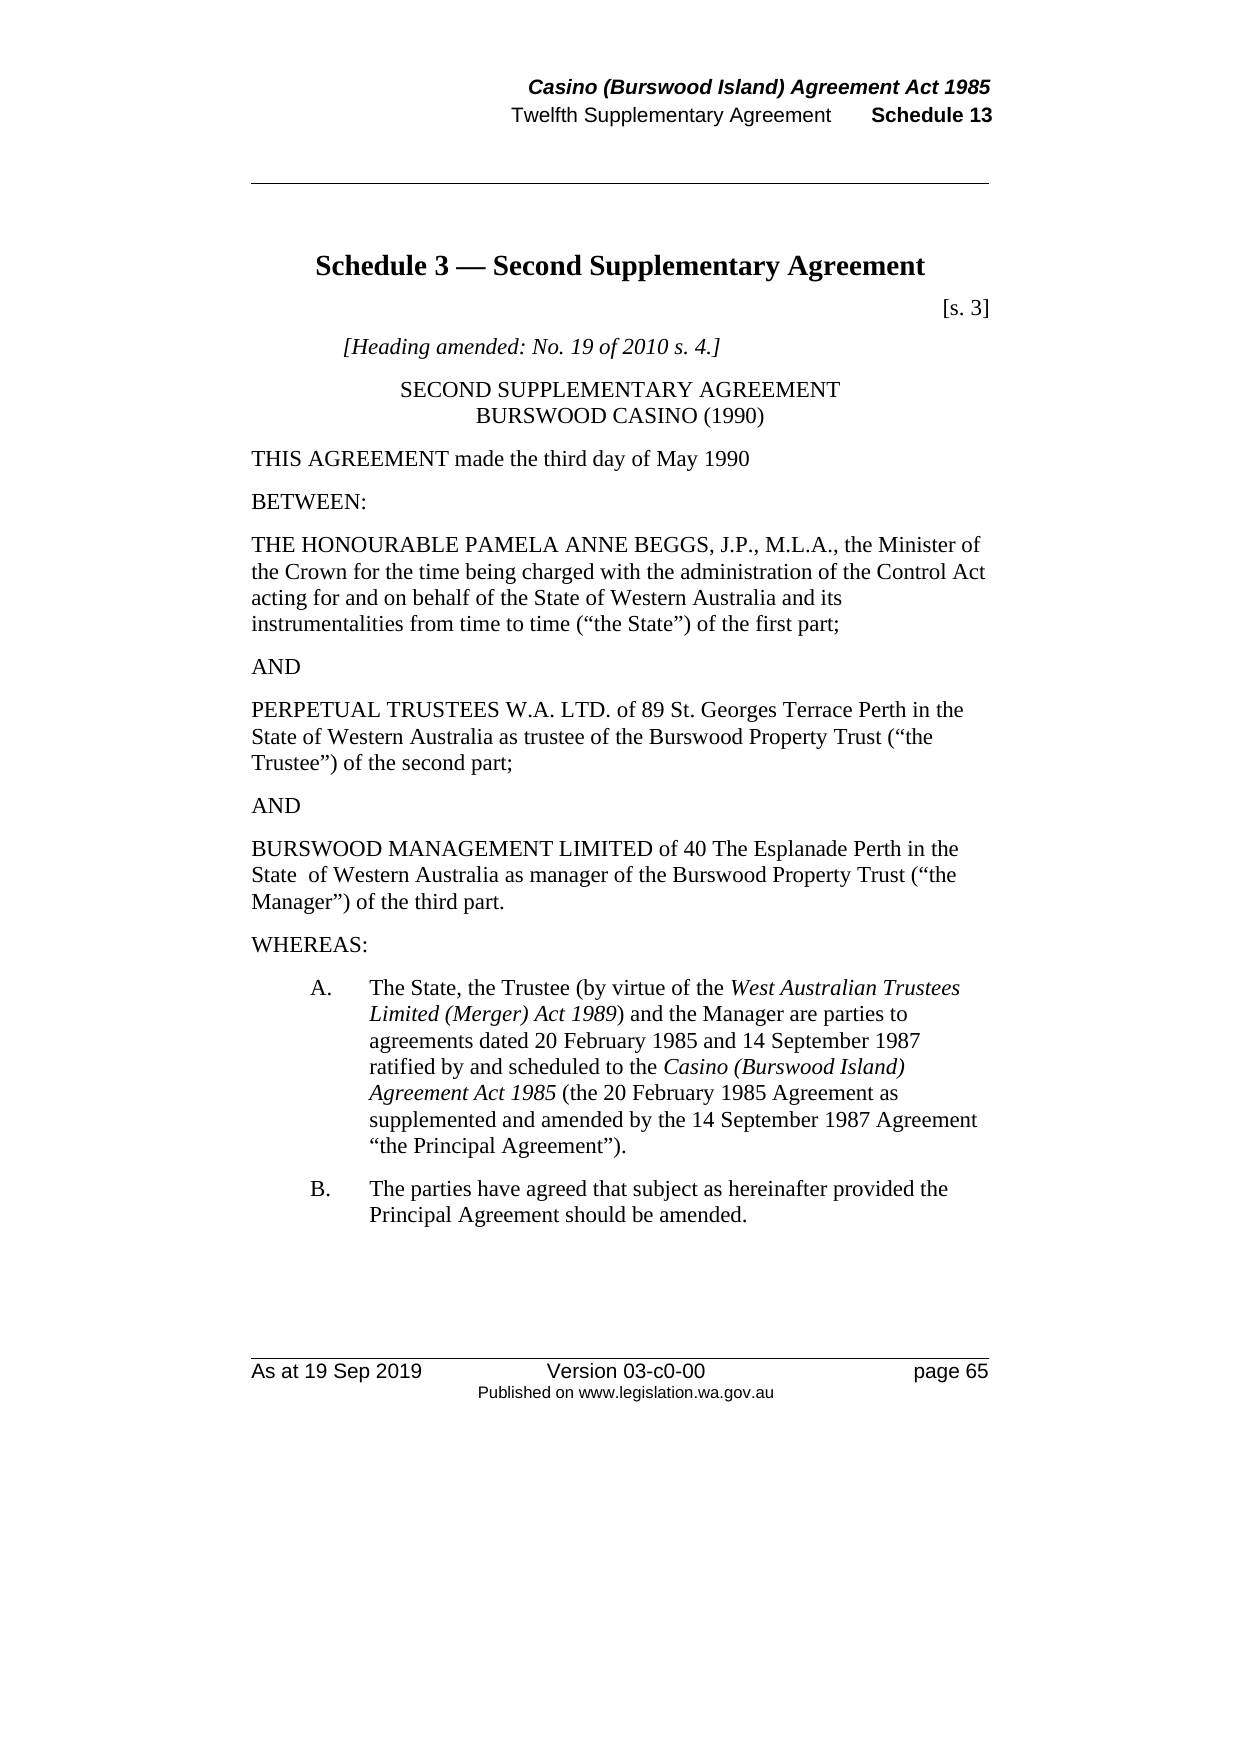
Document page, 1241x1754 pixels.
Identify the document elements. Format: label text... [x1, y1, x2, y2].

subtitle [Heading amended: No. 19 of 2010 s. 4.] [251, 333, 989, 359]
text AND [251, 792, 989, 818]
text PERPETUAL TRUSTEES W.A. LTD. of 89 St. Georges Terrace in the State of as trustee of the Burswood Property Trust (“the Trustee”) of the second part; [251, 696, 989, 776]
text BURSWOOD MANAGEMENT LIMITED of 40 The Esplanade in the State of as manager of the Burswood Property Trust (“the Manager”) of the third part. [251, 835, 989, 914]
subtitle SECOND SUPPLEMENTARY AGREEMENT BURSWOOD CASINO (1990) [251, 376, 989, 429]
text THE HONOURABLE PAMELA ANNE BEGGS, J.P., M.L.A., the Minister of the Crown for the time being charged with the administration of the Control Act acting for and on behalf of the State of Western Australia and its instrumentalities from time to time (“the State”) of the first part; [251, 531, 989, 637]
text AND [251, 653, 989, 680]
text WHEREAS: [251, 931, 989, 957]
subtitle Schedule 3 — Second Supplementary Agreement [251, 248, 989, 282]
text [s. 3] [251, 294, 989, 320]
text BETWEEN: [251, 488, 989, 515]
text THIS AGREEMENT made the third day of May 1990 [251, 445, 989, 472]
text B. The parties have agreed that subject as hereinafter provided the Principal Agreement should be amended. [251, 1175, 989, 1228]
text A. The State, the Trustee (by virtue of the West Australian Trustees Limited (Merger) Act 1989) and the Manager are parties to agreements dated 20 February 1985 and 14 September 1987 ratified by and scheduled to the Casino (Burswood Island) Agreement Act 1985 (the 20 February 1985 Agreement as supplemented and amended by the 14 September 1987 Agreement “the Principal Agreement”). [251, 974, 989, 1158]
